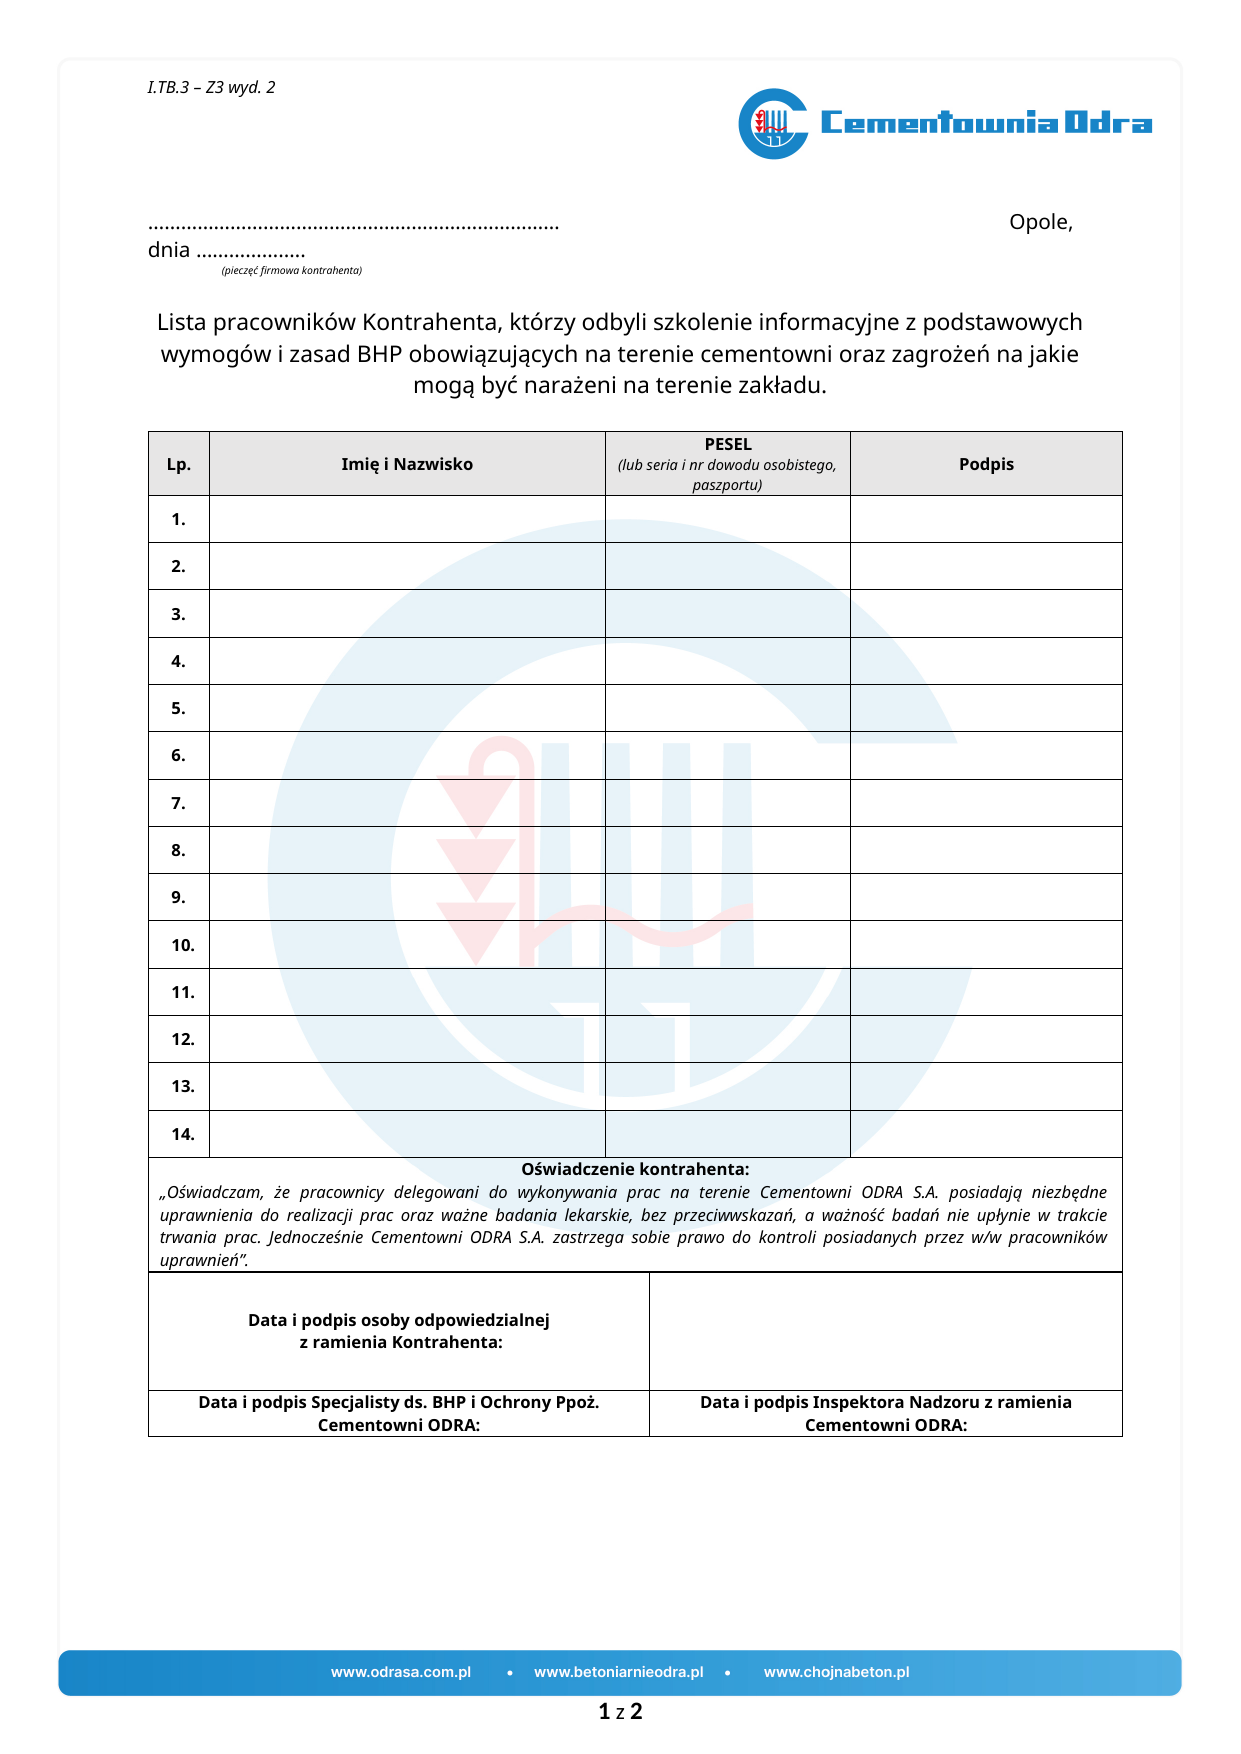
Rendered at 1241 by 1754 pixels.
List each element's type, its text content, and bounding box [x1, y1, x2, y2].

table_cell [851, 496, 1122, 542]
table_cell [606, 1016, 850, 1062]
table_cell [606, 685, 850, 731]
table_cell [210, 921, 605, 968]
table_cell [149, 921, 209, 968]
table_cell [851, 590, 1122, 637]
table_cell Data i podpis osoby odpowiedzialnej z ramienia Kontrahenta: [149, 1273, 649, 1389]
table_cell [851, 543, 1122, 589]
text (pieczęć firmowa kontrahenta) [148, 264, 1092, 278]
table_cell [149, 874, 209, 920]
table_cell Data i podpis Inspektora Nadzoru z ramienia Cementowni ODRA: [650, 1391, 1122, 1436]
table_cell [149, 638, 209, 684]
table_header Imię i Nazwisko [210, 432, 605, 495]
table_cell [606, 827, 850, 873]
table_cell Oświadczenie kontrahenta: „Oświadczam, że pracownicy delegowani do wykonywania prac na terenie Cementowni ODRA S.A. posiadają niezbędne uprawnienia do realizacji prac oraz ważne badania lekarskie, bez przeciwwskazań, a ważność badań nie upłynie w trakcie trwania prac. Jednocześnie Cementowni ODRA S.A. zastrzega sobie prawo do kontroli posiadanych przez w/w pracowników uprawnień”. [149, 1158, 1122, 1271]
text Lista pracowników Kontrahenta, którzy odbyli szkolenie informacyjne z podstawowych wymogów i zasad BHP obowiązujących na terenie cementowni oraz zagrożeń na jakie mogą być narażeni na terenie zakładu. [148, 306, 1092, 400]
table_cell [149, 780, 209, 826]
table_header PESEL (lub seria i nr dowodu osobistego, paszportu) [606, 432, 850, 495]
table_cell [210, 638, 605, 684]
table_cell [210, 969, 605, 1015]
table_cell [650, 1273, 1122, 1389]
table_cell [210, 590, 605, 637]
table_cell [606, 732, 850, 778]
table_cell [606, 1063, 850, 1109]
table_cell [210, 1016, 605, 1062]
table_cell [606, 638, 850, 684]
table_cell [149, 496, 209, 542]
table_cell [149, 827, 209, 873]
table_cell [210, 732, 605, 778]
table_cell [149, 685, 209, 731]
table_cell [210, 1111, 605, 1157]
table_cell [149, 969, 209, 1015]
table_cell [851, 1111, 1122, 1157]
table_cell [210, 496, 605, 542]
table_cell [210, 780, 605, 826]
table_header Lp. [149, 432, 209, 495]
table_cell [851, 780, 1122, 826]
table_cell [149, 732, 209, 778]
table_cell [606, 969, 850, 1015]
table_cell [606, 874, 850, 920]
table_cell [851, 1063, 1122, 1109]
table_cell [149, 1016, 209, 1062]
table_cell [851, 827, 1122, 873]
table_cell [149, 1063, 209, 1109]
table_cell [606, 543, 850, 589]
table_cell [606, 780, 850, 826]
table_cell [851, 874, 1122, 920]
table_cell [606, 921, 850, 968]
table_cell [606, 496, 850, 542]
table_cell [851, 638, 1122, 684]
table_cell [851, 1016, 1122, 1062]
table_cell [851, 921, 1122, 968]
table_cell [210, 685, 605, 731]
table_cell [210, 874, 605, 920]
table_cell [606, 1111, 850, 1157]
table_cell [851, 969, 1122, 1015]
table_cell [210, 543, 605, 589]
table_cell [210, 1063, 605, 1109]
text ………………………………………………………………… Opole, dnia …………….…. [148, 207, 1092, 264]
table_cell Data i podpis Specjalisty ds. BHP i Ochrony Ppoż. Cementowni ODRA: [149, 1391, 649, 1436]
table_cell [149, 590, 209, 637]
table_cell [851, 732, 1122, 778]
picture [0, 0, 1241, 1754]
table_cell [606, 590, 850, 637]
table_cell [210, 827, 605, 873]
table_cell [851, 685, 1122, 731]
table_header Podpis [851, 432, 1122, 495]
table_cell [149, 543, 209, 589]
table_cell [149, 1111, 209, 1157]
